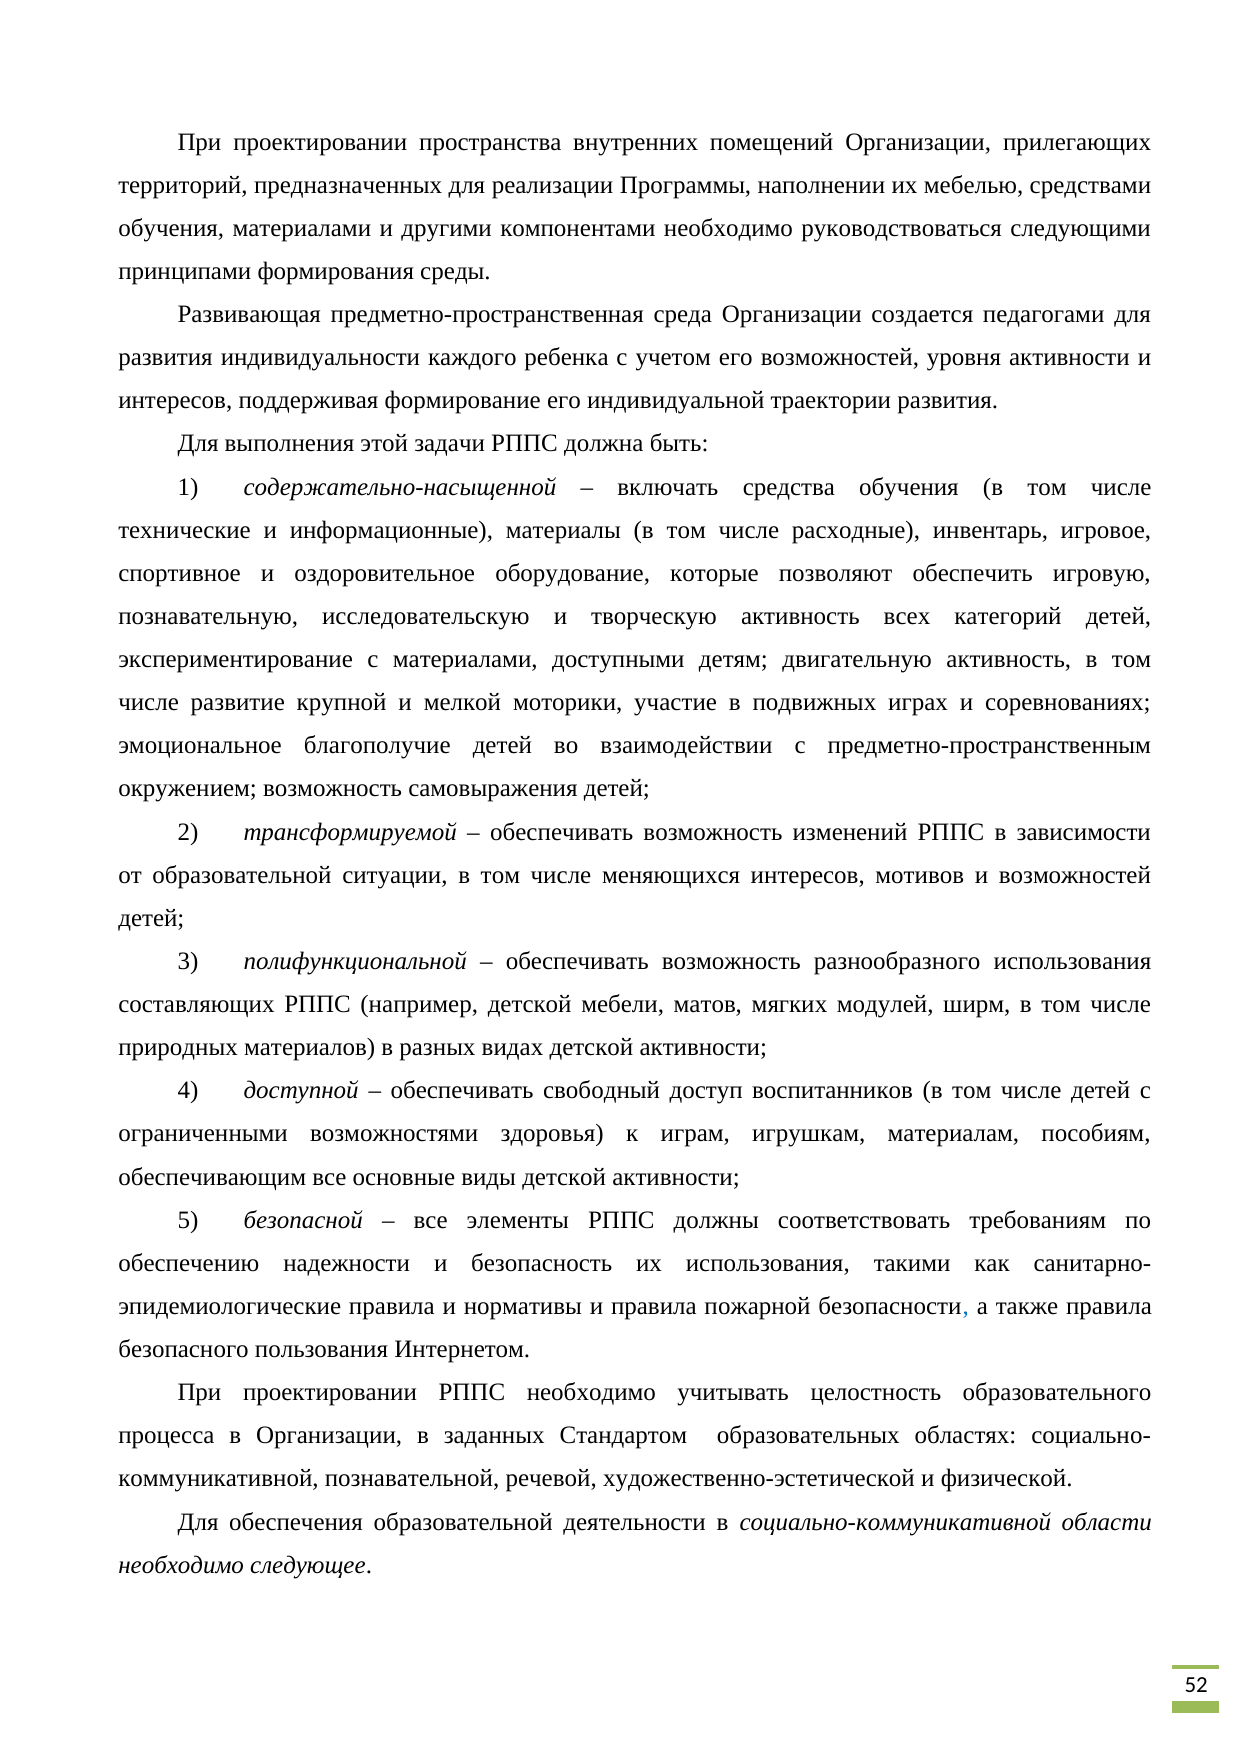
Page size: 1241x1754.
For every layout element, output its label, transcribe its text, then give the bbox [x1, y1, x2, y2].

list трансформируемой – обеспечивать возможность изменений РППС в зависимости от образовательной ситуации, в том числе меняющихся интересов, мотивов и возможностей детей; [118, 817, 1152, 932]
text Для обеспечения образовательной деятельности в социально-коммуникативной области необходимо следующее. [118, 1507, 1152, 1578]
text При проектировании пространства внутренних помещений Организации, прилегающих территорий, предназначенных для реализации Программы, наполнении их мебелью, средствами обучения, материалами и другими компонентами необходимо руководствоваться следующими принципами формирования среды. [118, 127, 1152, 285]
list доступной – обеспечивать свободный доступ воспитанников (в том числе детей с ограниченными возможностями здоровья) к играм, игрушкам, материалам, пособиям, обеспечивающим все основные виды детской активности; [118, 1075, 1152, 1190]
list полифункциональной – обеспечивать возможность разнообразного использования составляющих РППС (например, детской мебели, матов, мягких модулей, ширм, в том числе природных материалов) в разных видах детской активности; [118, 946, 1152, 1061]
list безопасной – все элементы РППС должны соответствовать требованиям по обеспечению надежности и безопасность их использования, такими как санитарно-эпидемиологические правила и нормативы и правила пожарной безопасности, а также правила безопасного пользования Интернетом. [118, 1205, 1152, 1363]
text Развивающая предметно-пространственная среда Организации создается педагогами для развития индивидуальности каждого ребенка с учетом его возможностей, уровня активности и интересов, поддерживая формирование его индивидуальной траектории развития. [118, 299, 1152, 414]
text Для выполнения этой задачи РППС должна быть: [118, 428, 1152, 457]
list содержательно-насыщенной – включать средства обучения (в том числе технические и информационные), материалы (в том числе расходные), инвентарь, игровое, спортивное и оздоровительное оборудование, которые позволяют обеспечить игровую, познавательную, исследовательскую и творческую активность всех категорий детей, экспериментирование с материалами, доступными детям; двигательную активность, в том числе развитие крупной и мелкой моторики, участие в подвижных играх и соревнованиях; эмоциональное благополучие детей во взаимодействии с предметно-пространственным окружением; возможность самовыражения детей; [118, 472, 1152, 802]
text При проектировании РППС необходимо учитывать целостность образовательного процесса в Организации, в заданных Стандартом образовательных областях: социально-коммуникативной, познавательной, речевой, художественно-эстетической и физической. [118, 1377, 1152, 1492]
